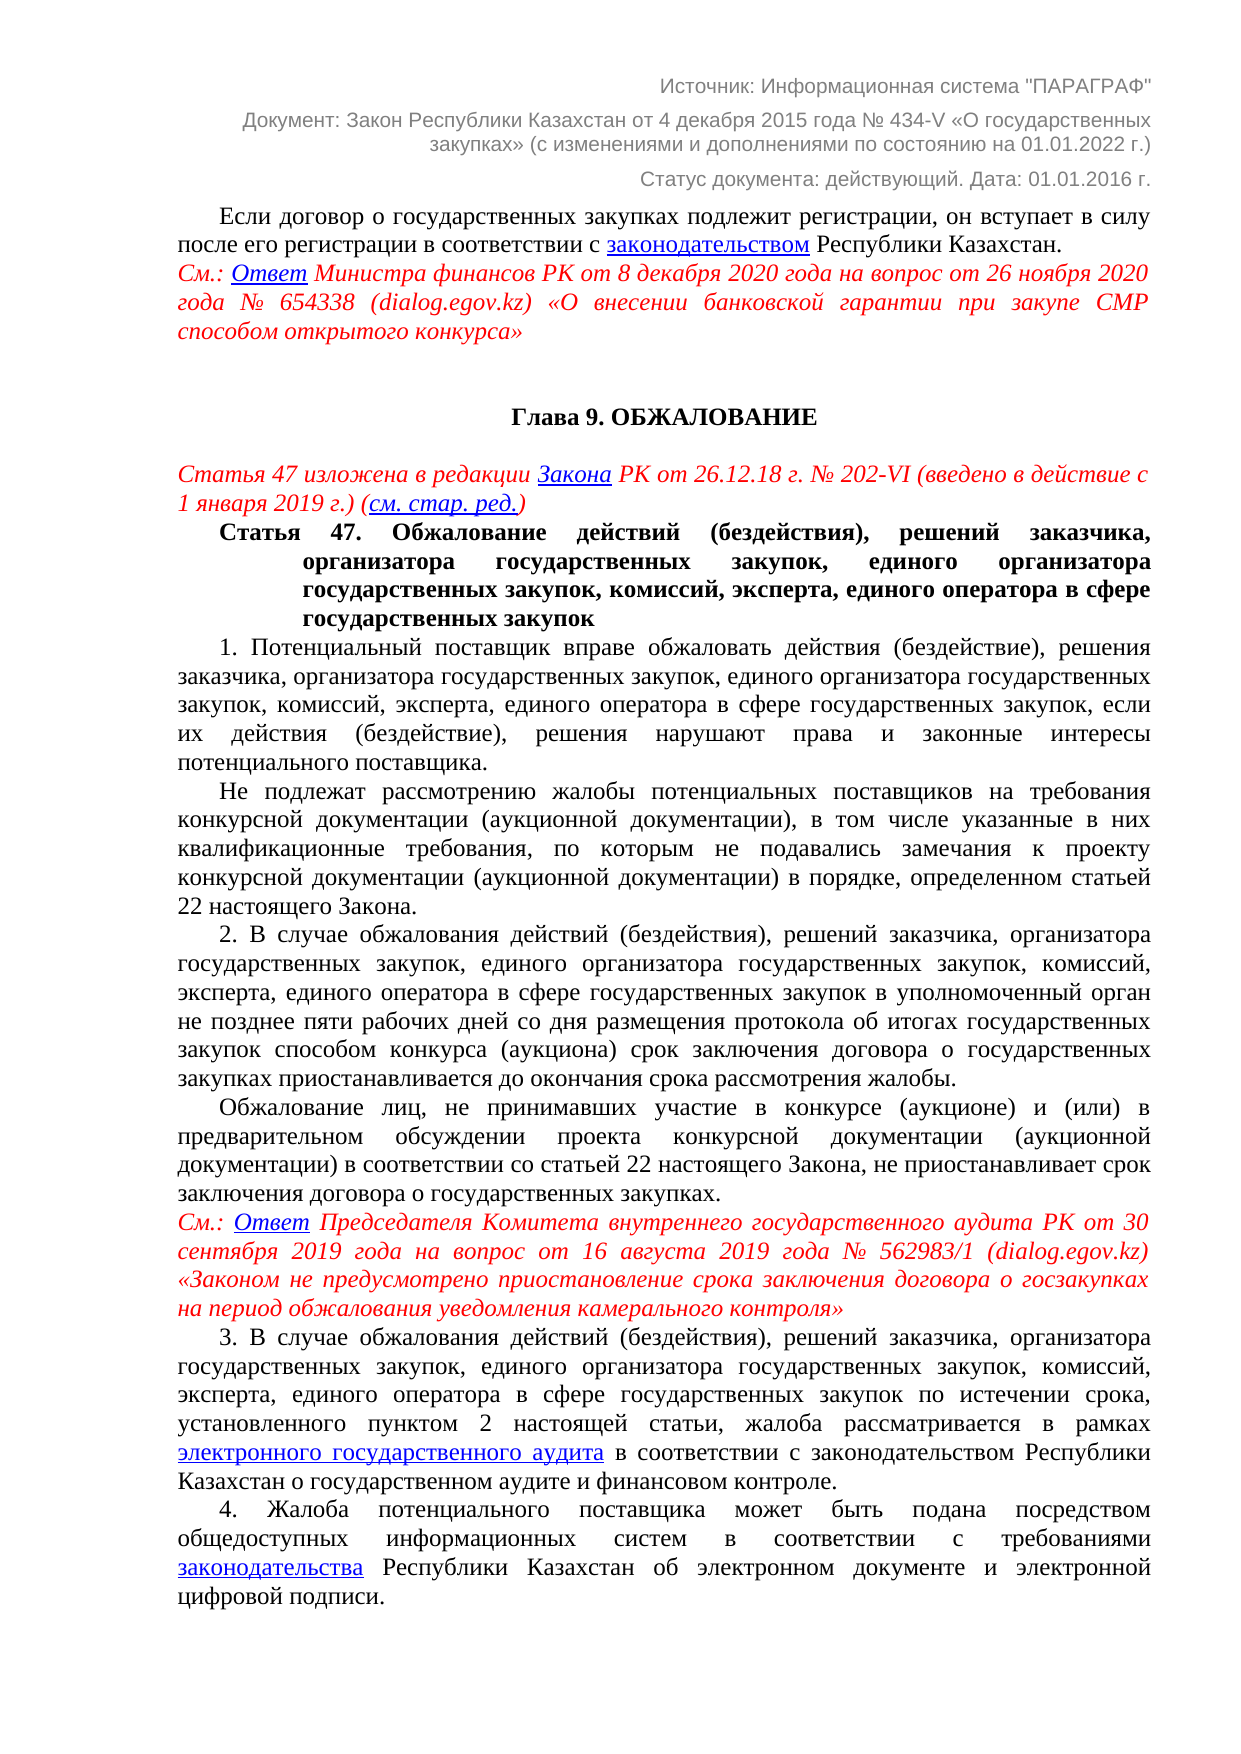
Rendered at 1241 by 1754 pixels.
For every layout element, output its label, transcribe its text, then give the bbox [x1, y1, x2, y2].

text Если договор о государственных закупках подлежит регистрации, он вступает в силу после его регистрации в соответствии с законодательством Республики Казахстан. [177, 201, 1152, 258]
text Обжалование лиц, не принимавших участие в конкурсе (аукционе) и (или) в предварительном обсуждении проекта конкурсной документации (аукционной документации) в соответствии со статьей 22 настоящего Закона, не приостанавливает срок заключения договора о государственных закупках. [177, 1092, 1152, 1207]
text Статья 47 изложена в редакции Закона РК от 26.12.18 г. № 202-VI (введено в действие с 1 января 2019 г.) (см. стар. ред.) [177, 459, 1152, 517]
text 4. Жалоба потенциального поставщика может быть подана посредством общедоступных информационных систем в соответствии с требованиями законодательства Республики Казахстан об электронном документе и электронной цифровой подписи. [177, 1494, 1152, 1609]
text Глава 9. ОБЖАЛОВАНИЕ [177, 402, 1152, 431]
text 3. В случае обжалования действий (бездействия), решений заказчика, организатора государственных закупок, единого организатора государственных закупок, комиссий, эксперта, единого оператора в сфере государственных закупок по истечении срока, установленного пунктом 2 настоящей статьи, жалоба рассматривается в рамках электронного государственного аудита в соответствии с законодательством Республики Казахстан о государственном аудите и финансовом контроле. [177, 1322, 1152, 1494]
text Не подлежат рассмотрению жалобы потенциальных поставщиков на требования конкурсной документации (аукционной документации), в том числе указанные в них квалификационные требования, по которым не подавались замечания к проекту конкурсной документации (аукционной документации) в порядке, определенном статьей 22 настоящего Закона. [177, 776, 1152, 919]
text Статья 47. Обжалование действий (бездействия), решений заказчика, организатора государственных закупок, единого организатора государственных закупок, комиссий, эксперта, единого оператора в сфере государственных закупок [219, 517, 1152, 632]
text 1. Потенциальный поставщик вправе обжаловать действия (бездействие), решения заказчика, организатора государственных закупок, единого организатора государственных закупок, комиссий, эксперта, единого оператора в сфере государственных закупок, если их действия (бездействие), решения нарушают права и законные интересы потенциального поставщика. [177, 632, 1152, 776]
text См.: Ответ Министра финансов РК от 8 декабря 2020 года на вопрос от 26 ноября 2020 года № 654338 (dialog.egov.kz) «О внесении банковской гарантии при закупе СМР способом открытого конкурса» [177, 258, 1152, 344]
text 2. В случае обжалования действий (бездействия), решений заказчика, организатора государственных закупок, единого организатора государственных закупок, комиссий, эксперта, единого оператора в сфере государственных закупок в уполномоченный орган не позднее пяти рабочих дней со дня размещения протокола об итогах государственных закупок способом конкурса (аукциона) срок заключения договора о государственных закупках приостанавливается до окончания срока рассмотрения жалобы. [177, 919, 1152, 1092]
text См.: Ответ Председателя Комитета внутреннего государственного аудита РК от 30 сентября 2019 года на вопрос от 16 августа 2019 года № 562983/1 (dialog.egov.kz) «Законом не предусмотрено приостановление срока заключения договора о госзакупках на период обжалования уведомления камерального контроля» [177, 1207, 1152, 1322]
